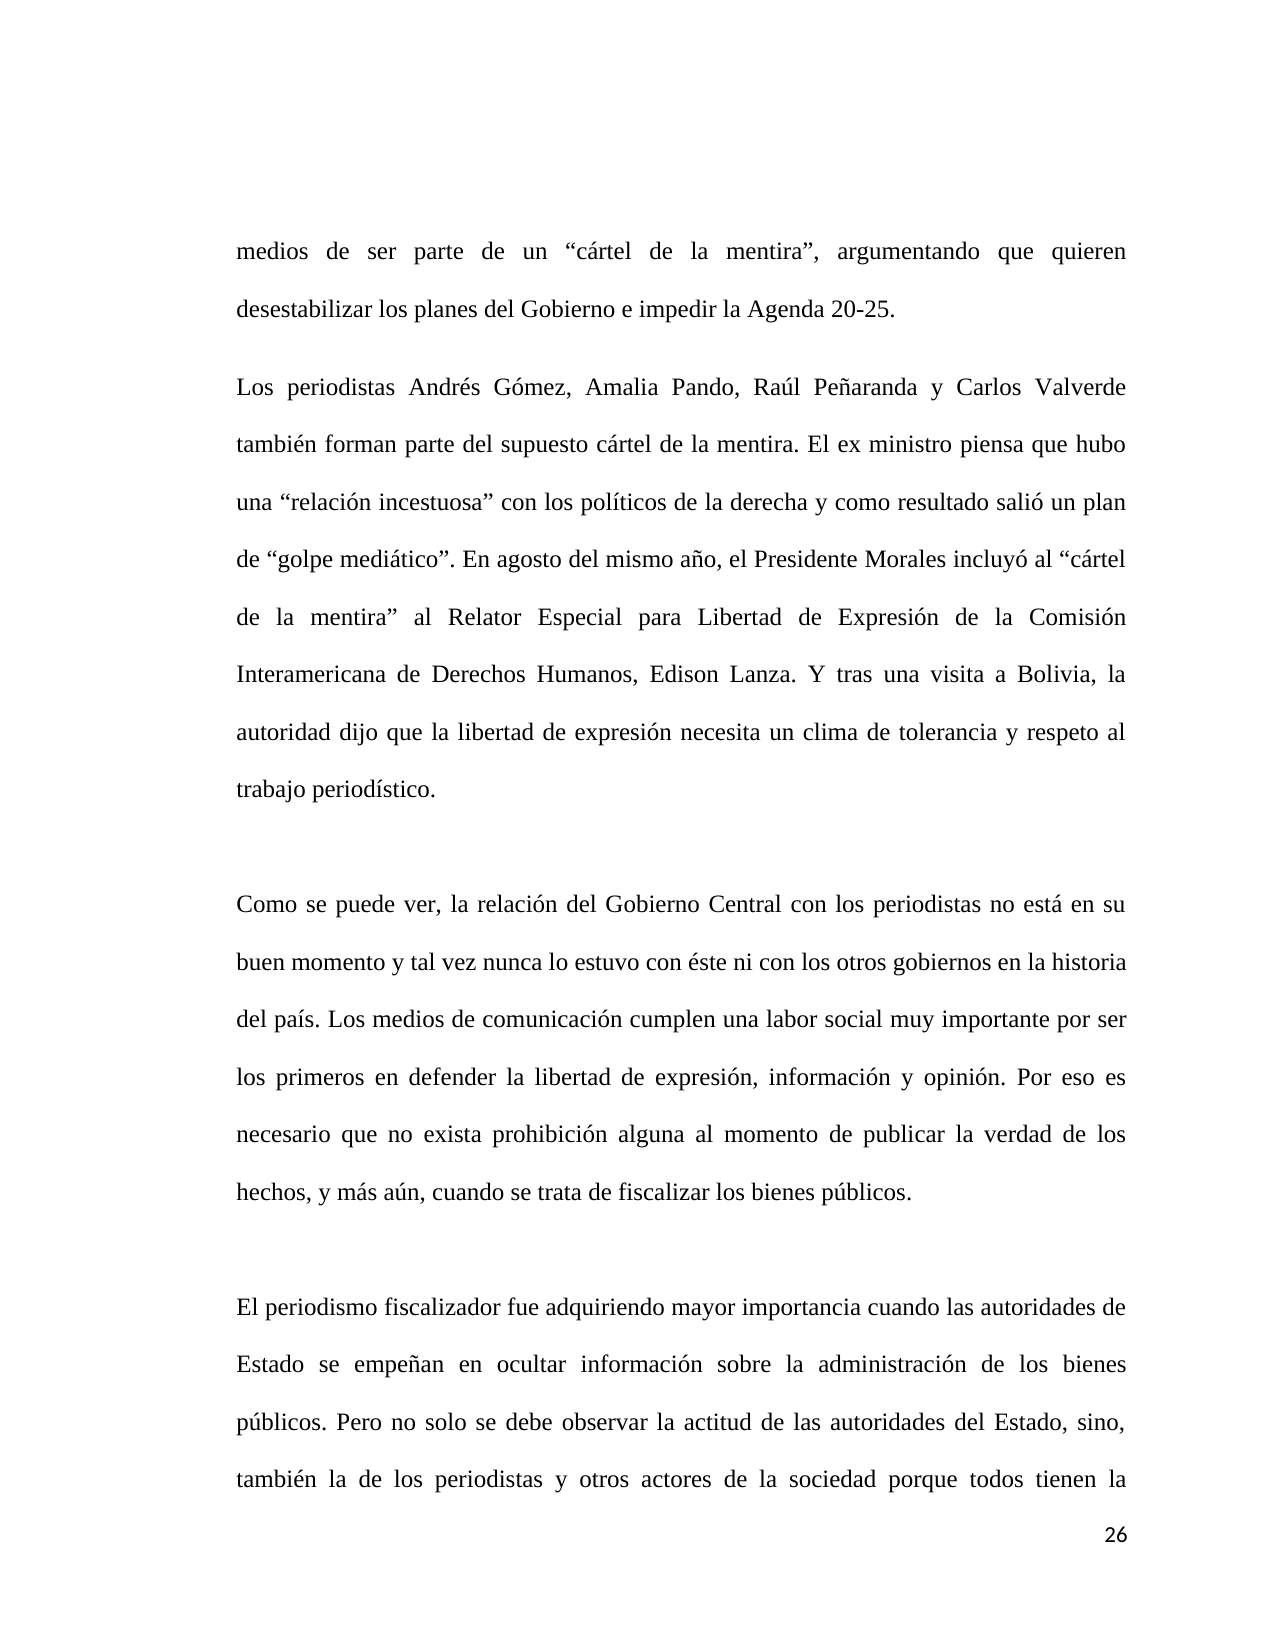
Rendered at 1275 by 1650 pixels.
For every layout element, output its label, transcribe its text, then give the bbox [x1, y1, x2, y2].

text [236, 1292, 1127, 1493]
text Los periodistas Andrés Gómez, Amalia Pando, Raúl Peñaranda y Carlos Valverde también forman parte del supuesto cártel de la mentira. El ex ministro piensa que hubo una “relación incestuosa” con los políticos de la derecha y como resultado salió un plan de “golpe mediático”. En agosto del mismo año, el Presidente Morales incluyó al “cártel de la mentira” al Relator Especial para Libertad de Expresión de la Comisión Interamericana de Derechos Humanos, Edison Lanza. Y tras una visita a Bolivia, la autoridad dijo que la libertad de expresión necesita un clima de tolerancia y respeto al trabajo periodístico. [236, 372, 1127, 803]
text Como se puede ver, la relación del Gobierno Central con los periodistas no está en su buen momento y tal vez nunca lo estuvo con éste ni con los otros gobiernos en la historia del país. Los medios de comunicación cumplen una labor social muy importante por ser los primeros en defender la libertad de expresión, información y opinión. Por eso es necesario que no exista prohibición alguna al momento de publicar la verdad de los hechos, y más aún, cuando se trata de fiscalizar los bienes públicos. [236, 889, 1127, 1206]
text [236, 236, 1127, 322]
